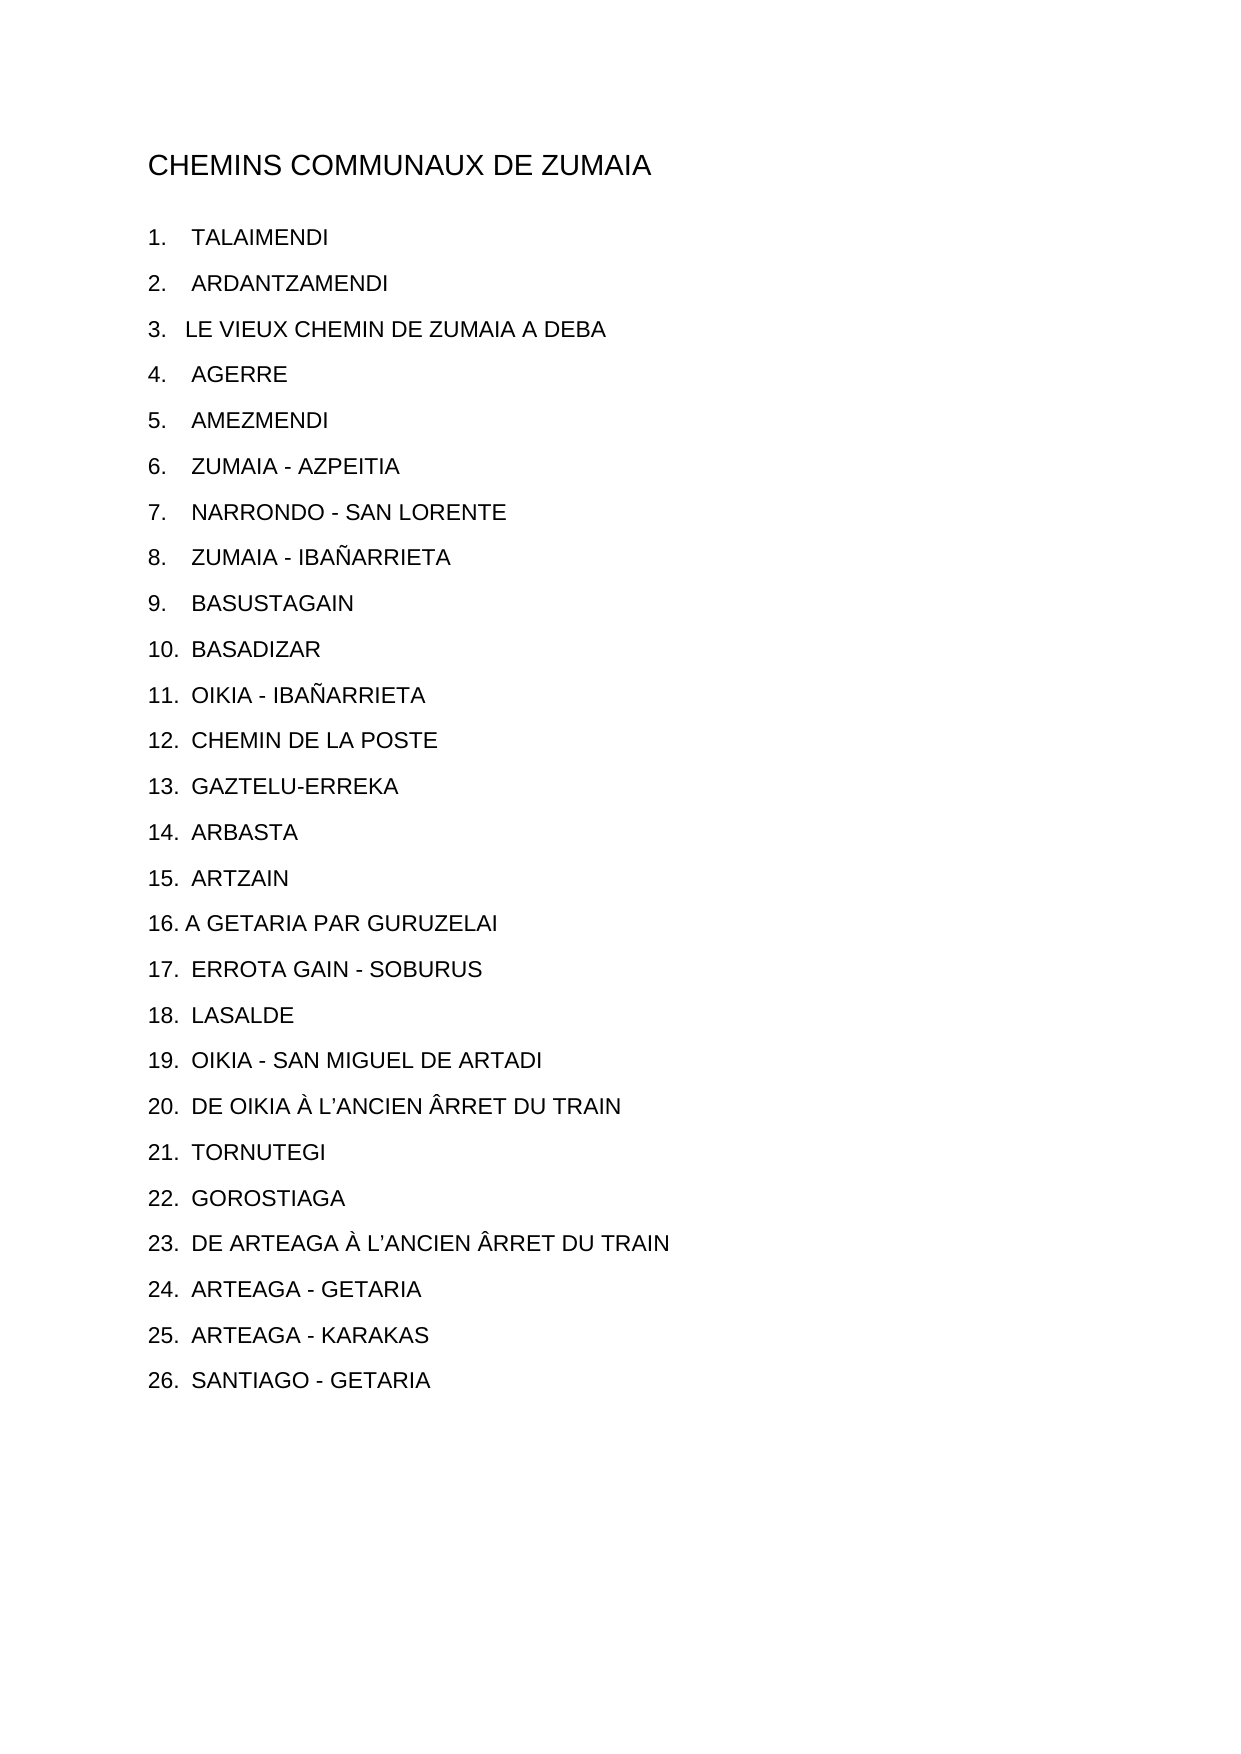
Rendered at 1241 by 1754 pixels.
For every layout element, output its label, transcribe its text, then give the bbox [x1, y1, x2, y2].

list NARRONDO - SAN LORENTE [148, 499, 1093, 525]
list AMEZMENDI [148, 407, 1093, 433]
list ZUMAIA - IBAÑARRIETA [148, 544, 1093, 571]
list ARDANTZAMENDI [148, 270, 1093, 296]
list ZUMAIA - AZPEITIA [148, 453, 1093, 479]
list OIKIA - IBAÑARRIETA [148, 682, 1093, 708]
list TORNUTEGI [148, 1139, 1093, 1165]
list BASUSTAGAIN [148, 590, 1093, 616]
list OIKIA - SAN MIGUEL DE ARTADI [148, 1047, 1093, 1074]
list ERROTA GAIN - SOBURUS [148, 956, 1093, 982]
list ARTEAGA - GETARIA [148, 1276, 1093, 1302]
list GAZTELU-ERREKA [148, 773, 1093, 799]
list A GETARIA PAR GURUZELAI [148, 910, 1093, 937]
list LE VIEUX CHEMIN DE ZUMAIA A DEBA [148, 316, 1093, 342]
list GOROSTIAGA [148, 1184, 1093, 1211]
list CHEMIN DE LA POSTE [148, 727, 1093, 754]
subtitle CHEMINS COMMUNAUX DE ZUMAIA [148, 148, 1093, 181]
list BASADIZAR [148, 636, 1093, 662]
list DE OIKIA À L’ANCIEN ÂRRET DU TRAIN [148, 1093, 1093, 1119]
list DE ARTEAGA À L’ANCIEN ÂRRET DU TRAIN [148, 1230, 1093, 1257]
list ARBASTA [148, 819, 1093, 845]
list LASALDE [148, 1002, 1093, 1028]
list SANTIAGO - GETARIA [148, 1367, 1093, 1394]
list ARTEAGA - KARAKAS [148, 1322, 1093, 1348]
list ARTZAIN [148, 864, 1093, 891]
list TALAIMENDI [148, 224, 1093, 251]
list AGERRE [148, 361, 1093, 388]
